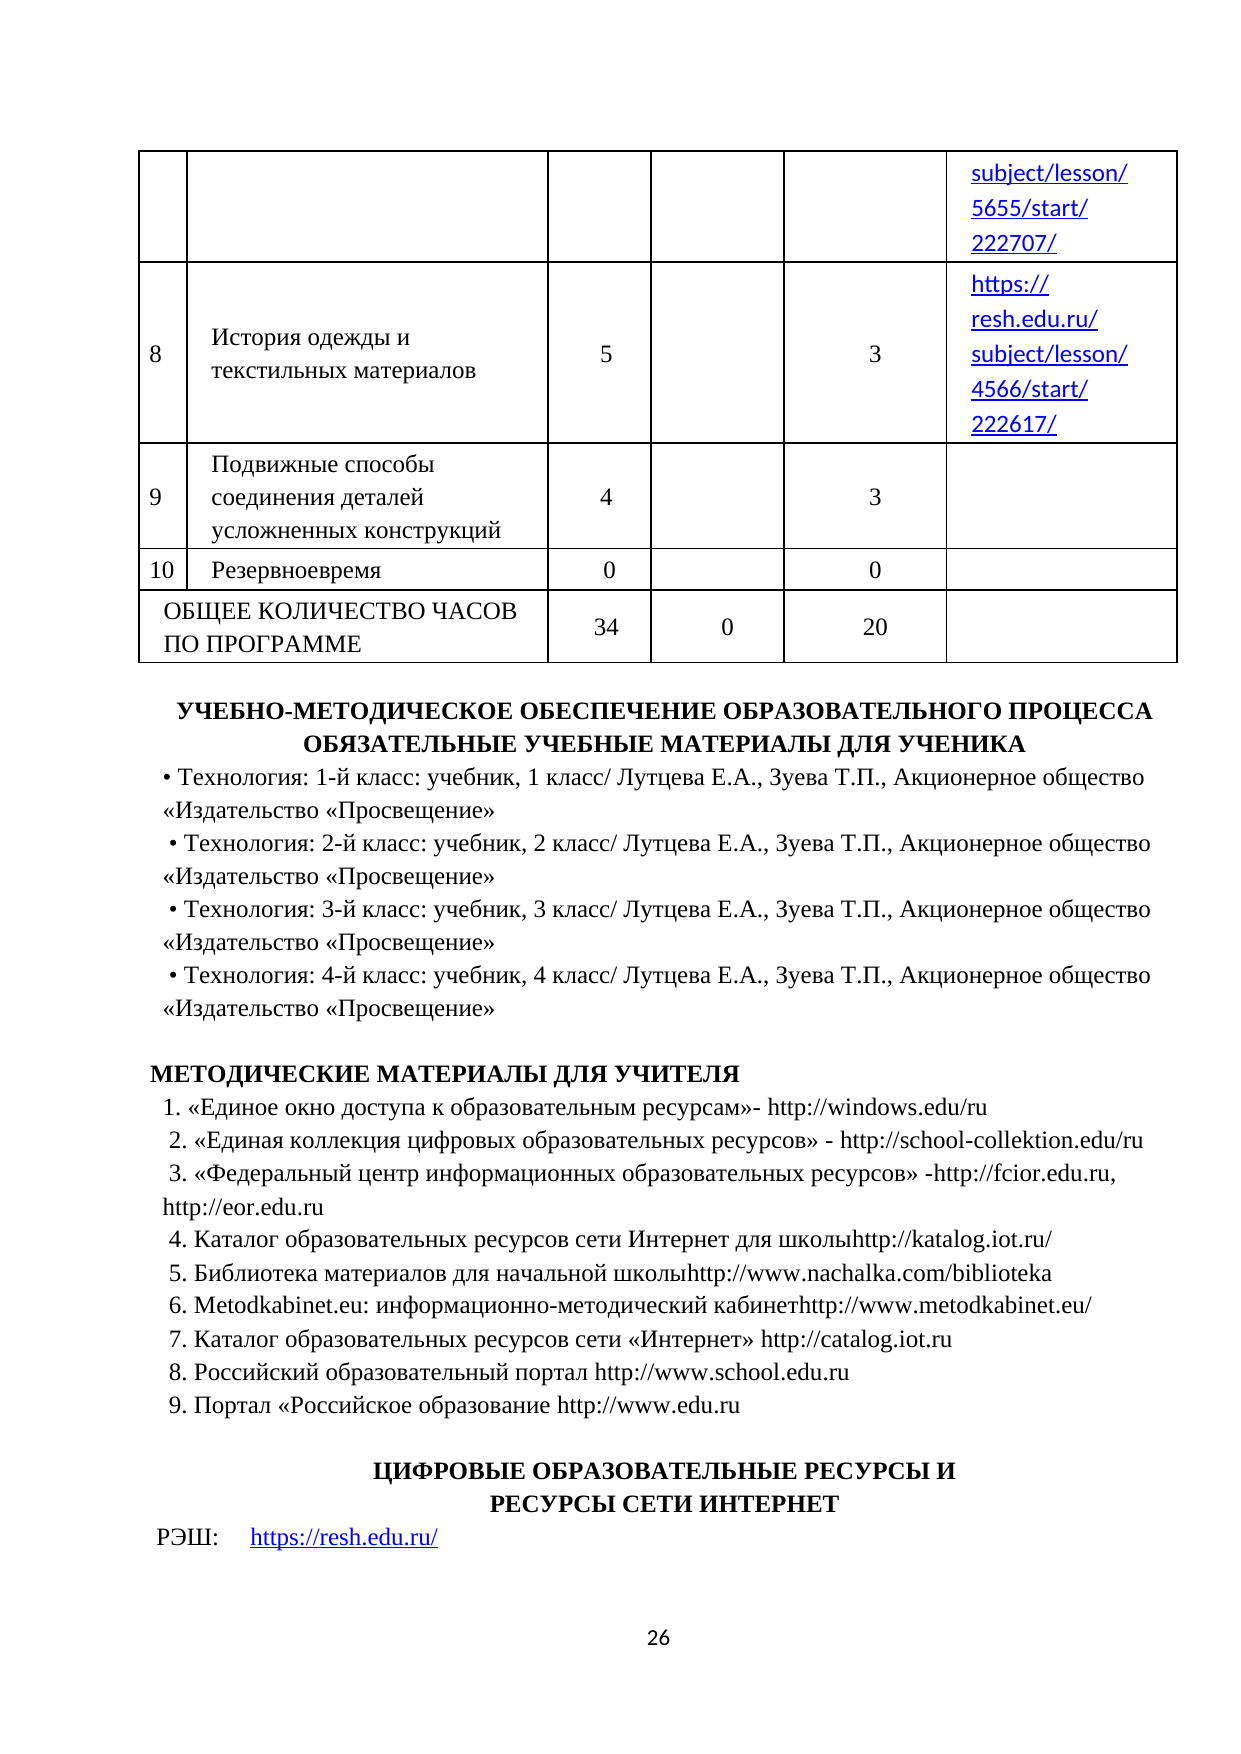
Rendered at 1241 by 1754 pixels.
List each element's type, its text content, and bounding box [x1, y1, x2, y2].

table_cell История одежды и текстильных материалов [188, 263, 547, 442]
text ЦИФРОВЫЕ ОБРАЗОВАТЕЛЬНЫЕ РЕСУРСЫ И [162, 1456, 1166, 1484]
table_cell [652, 263, 783, 442]
text МЕТОДИЧЕСКИЕ МАТЕРИАЛЫ ДЛЯ УЧИТЕЛЯ [150, 1059, 1166, 1088]
table_cell ОБЩЕЕ КОЛИЧЕСТВО ЧАСОВ ПО ПРОГРАММЕ [140, 591, 547, 662]
table_cell 5 [549, 152, 650, 261]
table_cell [652, 444, 783, 548]
table_cell 0 [785, 549, 946, 589]
table_cell [947, 591, 1176, 662]
text ОБЯЗАТЕЛЬНЫЕ УЧЕБНЫЕ МАТЕРИАЛЫ ДЛЯ УЧЕНИКА [162, 729, 1166, 758]
table_cell [947, 549, 1176, 589]
table_cell 34 [549, 591, 650, 662]
table_cell 10 [140, 549, 186, 589]
text РЭШ: https://resh.edu.ru/ [150, 1522, 1166, 1551]
table_cell 8 [140, 263, 186, 442]
table_cell 3 [785, 152, 946, 261]
table_cell [652, 549, 783, 589]
table_cell 5 [549, 263, 650, 442]
table_cell [947, 444, 1176, 548]
table_cell https://resh.edu.ru/subject/lesson/4566/start/222617/ [947, 263, 1176, 442]
table_cell 3 [785, 444, 946, 548]
table_cell Резервноевремя [188, 549, 547, 589]
table_cell 20 [785, 591, 946, 662]
table_cell 3 [785, 263, 946, 442]
text УЧЕБНО-МЕТОДИЧЕСКОЕ ОБЕСПЕЧЕНИЕ ОБРАЗОВАТЕЛЬНОГО ПРОЦЕССА [162, 696, 1166, 725]
table_cell [652, 152, 783, 261]
table_cell 0 [652, 591, 783, 662]
table_cell 0 [549, 549, 650, 589]
table_cell 4 [549, 444, 650, 548]
text ​‌• Технология: 1-й класс: учебник, 1 класс/ Лутцева Е.А., Зуева Т.П., Акционерное общество «Издательство «Просвещение» • Технология: 2-й класс: учебник, 2 класс/ Лутцева Е.А., Зуева Т.П., Акционерное общество «Издательство «Просвещение» • Технология: 3-й класс: учебник, 3 класс/ Лутцева Е.А., Зуева Т.П., Акционерное общество «Издательство «Просвещение» • Технология: 4-й класс: учебник, 4 класс/ Лутцева Е.А., Зуева Т.П., Акционерное общество «Издательство «Просвещение»‌​ [162, 762, 1166, 1022]
text ​‌1. «Единое окно доступа к образовательным ресурсам»- http://windows.edu/ru 2. «Единая коллекция цифровых образовательных ресурсов» - http://school-collektion.edu/ru 3. «Федеральный центр информационных образовательных ресурсов» -http://fcior.edu.ru, http://eor.edu.ru 4. Каталог образовательных ресурсов сети Интернет для школыhttp://katalog.iot.ru/ 5. Библиотека материалов для начальной школыhttp://www.nachalka.com/biblioteka 6. Mеtodkabinet.eu: информационно-методический кабинетhttp://www.metodkabinet.eu/ 7. Каталог образовательных ресурсов сети «Интернет» http://catalog.iot.ru 8. Российский образовательный портал http://www.school.edu.ru 9. Портал «Российское образование http://www.edu.ru‌​ [162, 1092, 1166, 1418]
table_cell 7 [140, 152, 186, 261]
table_cell 9 [140, 444, 186, 548]
table_cell Подвижные способы соединения деталей усложненных конструкций [188, 444, 547, 548]
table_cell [188, 152, 547, 261]
text РЕСУРСЫ СЕТИ ИНТЕРНЕТ [162, 1489, 1166, 1517]
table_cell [947, 152, 1176, 261]
